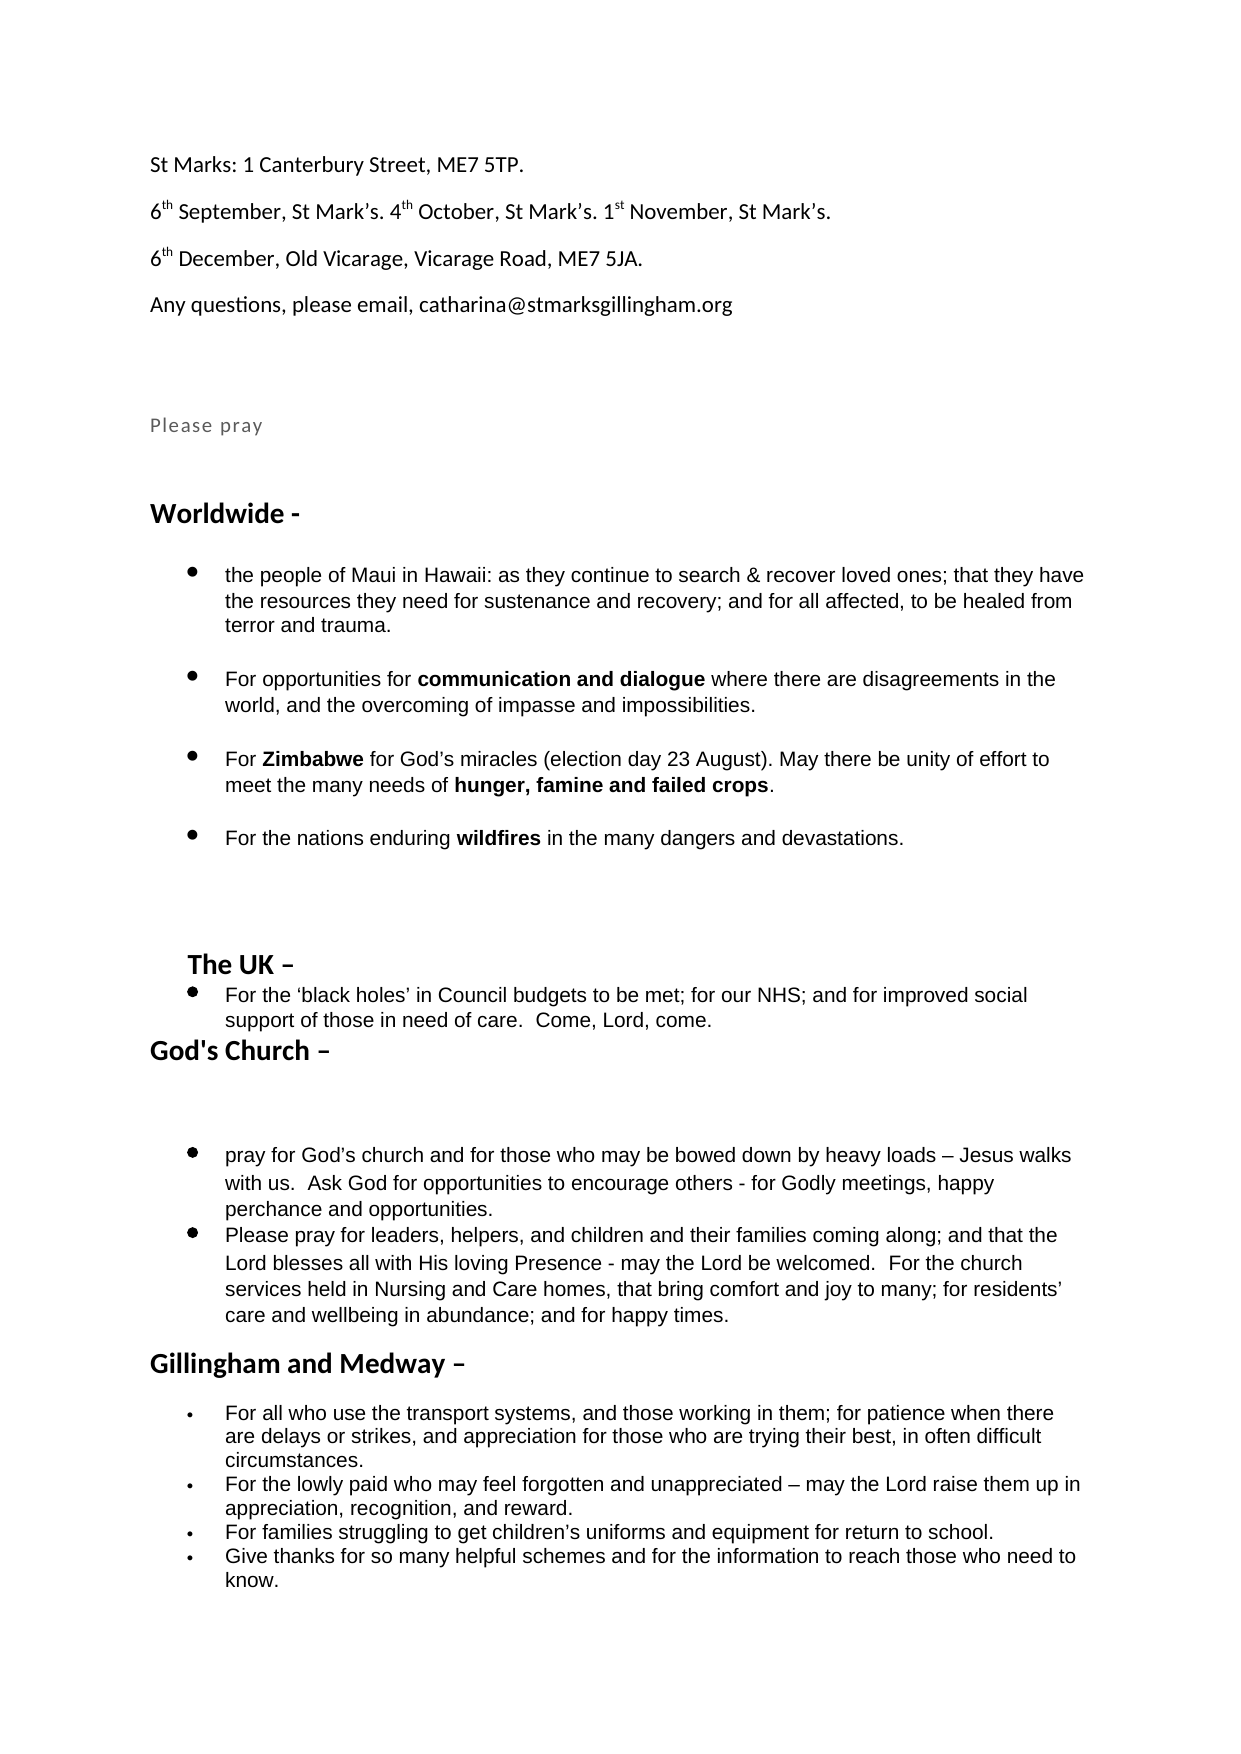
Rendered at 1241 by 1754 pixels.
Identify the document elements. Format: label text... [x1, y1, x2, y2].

text Any questions, please email, catharina@stmarksgillingham.org [150, 291, 1090, 319]
list For families struggling to get children’s uniforms and equipment for return to school. [187, 1520, 1090, 1544]
text St Marks: 1 Canterbury Street, ME7 5TP. [150, 150, 1090, 178]
list the people of Maui in Hawaii: as they continue to search & recover loved ones; that they have the resources they need for sustenance and recovery; and for all affected, to be healed from terror and trauma. [187, 563, 1090, 637]
text Gillingham and Medway – [150, 1345, 1090, 1381]
text 6th September, St Mark’s. 4th October, St Mark’s. 1st November, St Mark’s. [150, 197, 1090, 225]
list For the lowly paid who may feel forgotten and unappreciated – may the Lord raise them up in appreciation, recognition, and reward. [187, 1472, 1090, 1520]
list pray for God’s church and for those who may be bowed down by heavy loads – Jesus walks with us. Ask God for opportunities to encourage others - for Godly meetings, happy perchance and opportunities. [187, 1142, 1090, 1221]
text God's Church – [150, 1032, 1090, 1068]
subtitle Please pray [150, 412, 1090, 438]
list Give thanks for so many helpful schemes and for the information to reach those who need to know. [187, 1544, 1090, 1592]
text The UK – [187, 946, 1090, 982]
list For opportunities for communication and dialogue where there are disagreements in the world, and the overcoming of impasse and impossibilities. [187, 666, 1090, 717]
list For the nations enduring wildfires in the many dangers and devastations. [187, 826, 1090, 852]
list For Zimbabwe for God’s miracles (election day 23 August). May there be unity of effort to meet the many needs of hunger, famine and failed crops. [187, 746, 1090, 796]
text 6th December, Old Vicarage, Vicarage Road, ME7 5JA. [150, 244, 1090, 272]
list Please pray for leaders, helpers, and children and their families coming along; and that the Lord blesses all with His loving Presence - may the Lord be welcomed. For the church services held in Nursing and Care homes, that bring comfort and joy to many; for residents’ care and wellbeing in abundance; and for happy times. [187, 1223, 1090, 1327]
list For all who use the transport systems, and those working in them; for patience when there are delays or strikes, and appreciation for those who are trying their best, in often difficult circumstances. [187, 1400, 1090, 1472]
text Worldwide - [150, 495, 1090, 531]
list For the ‘black holes’ in Council budgets to be met; for our NHS; and for improved social support of those in need of care. Come, Lord, come. [187, 982, 1090, 1032]
